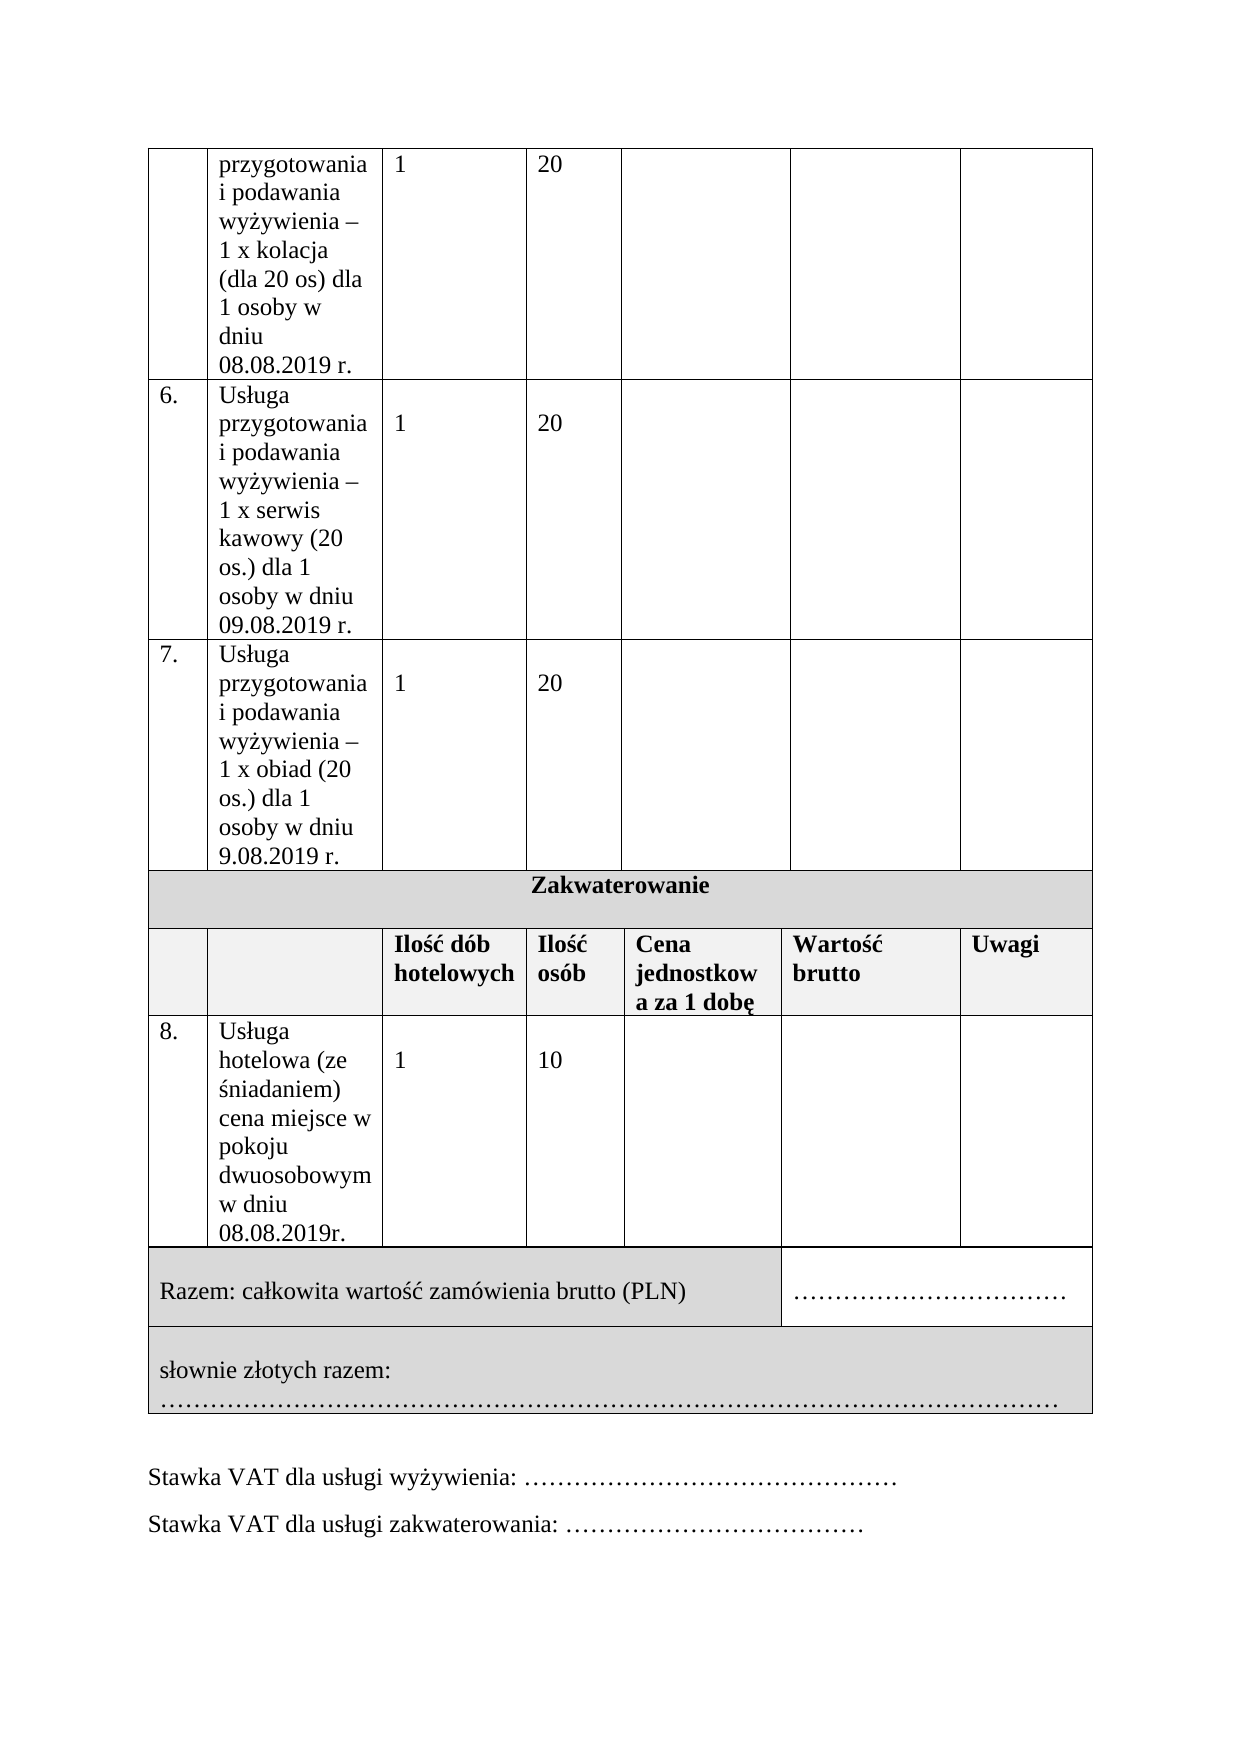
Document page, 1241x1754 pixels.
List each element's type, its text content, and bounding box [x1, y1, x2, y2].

table_cell …………………………… [782, 1248, 1092, 1326]
table_cell Razem: całkowita wartość zamówienia brutto (PLN) [149, 1248, 781, 1326]
table_cell Wartość brutto [782, 929, 960, 1015]
table_cell 1 [383, 380, 526, 638]
table_cell 1 [383, 1016, 526, 1246]
text Stawka VAT dla usługi zakwaterowania: ……………………………… [148, 1509, 1093, 1538]
table_cell 7. [149, 640, 207, 869]
table_cell [791, 149, 960, 379]
table_cell Ilość osób [527, 929, 624, 1015]
table_cell Cena jednostkowa za 1 dobę [625, 929, 781, 1015]
table_cell [961, 149, 1092, 379]
table_cell Usługa przygotowania i podawania wyżywienia – 1 x obiad (20 os.) dla 1 osoby w dniu 9.08.2019 r. [208, 640, 382, 869]
text Stawka VAT dla usługi wyżywienia: ……………………………………… [148, 1462, 1093, 1491]
table_cell 1 [383, 149, 526, 379]
table_cell Usługa przygotowania i podawania wyżywienia – 1 x serwis kawowy (20 os.) dla 1 osoby w dniu 09.08.2019 r. [208, 380, 382, 638]
table_cell [625, 1016, 781, 1246]
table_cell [208, 149, 382, 379]
table_cell [149, 929, 207, 1015]
table_cell 20 [527, 380, 621, 638]
table_cell Ilość dób hotelowych [383, 929, 526, 1015]
table_cell Uwagi [961, 929, 1092, 1015]
table_cell [622, 380, 790, 638]
table_cell 20 [527, 640, 621, 869]
table_cell [791, 640, 960, 869]
table_cell 6. [149, 380, 207, 638]
table_cell [961, 380, 1092, 638]
table_cell [622, 640, 790, 869]
table_cell [961, 1016, 1092, 1246]
table_cell [961, 640, 1092, 869]
table_cell [791, 380, 960, 638]
table_cell [622, 149, 790, 379]
table_cell 10 [527, 1016, 624, 1246]
table_cell Usługa hotelowa (ze śniadaniem) cena miejsce w pokoju dwuosobowym w dniu 08.08.2019r. [208, 1016, 382, 1246]
table_cell Zakwaterowanie [149, 871, 1092, 928]
table_cell [208, 929, 382, 1015]
table_cell 5. [149, 149, 207, 379]
table_cell słownie złotych razem: ……………………………………………………………………………………………… [149, 1327, 1092, 1413]
table_cell [782, 1016, 960, 1246]
table_cell 1 [383, 640, 526, 869]
table_cell 20 [527, 149, 621, 379]
table_cell 8. [149, 1016, 207, 1246]
